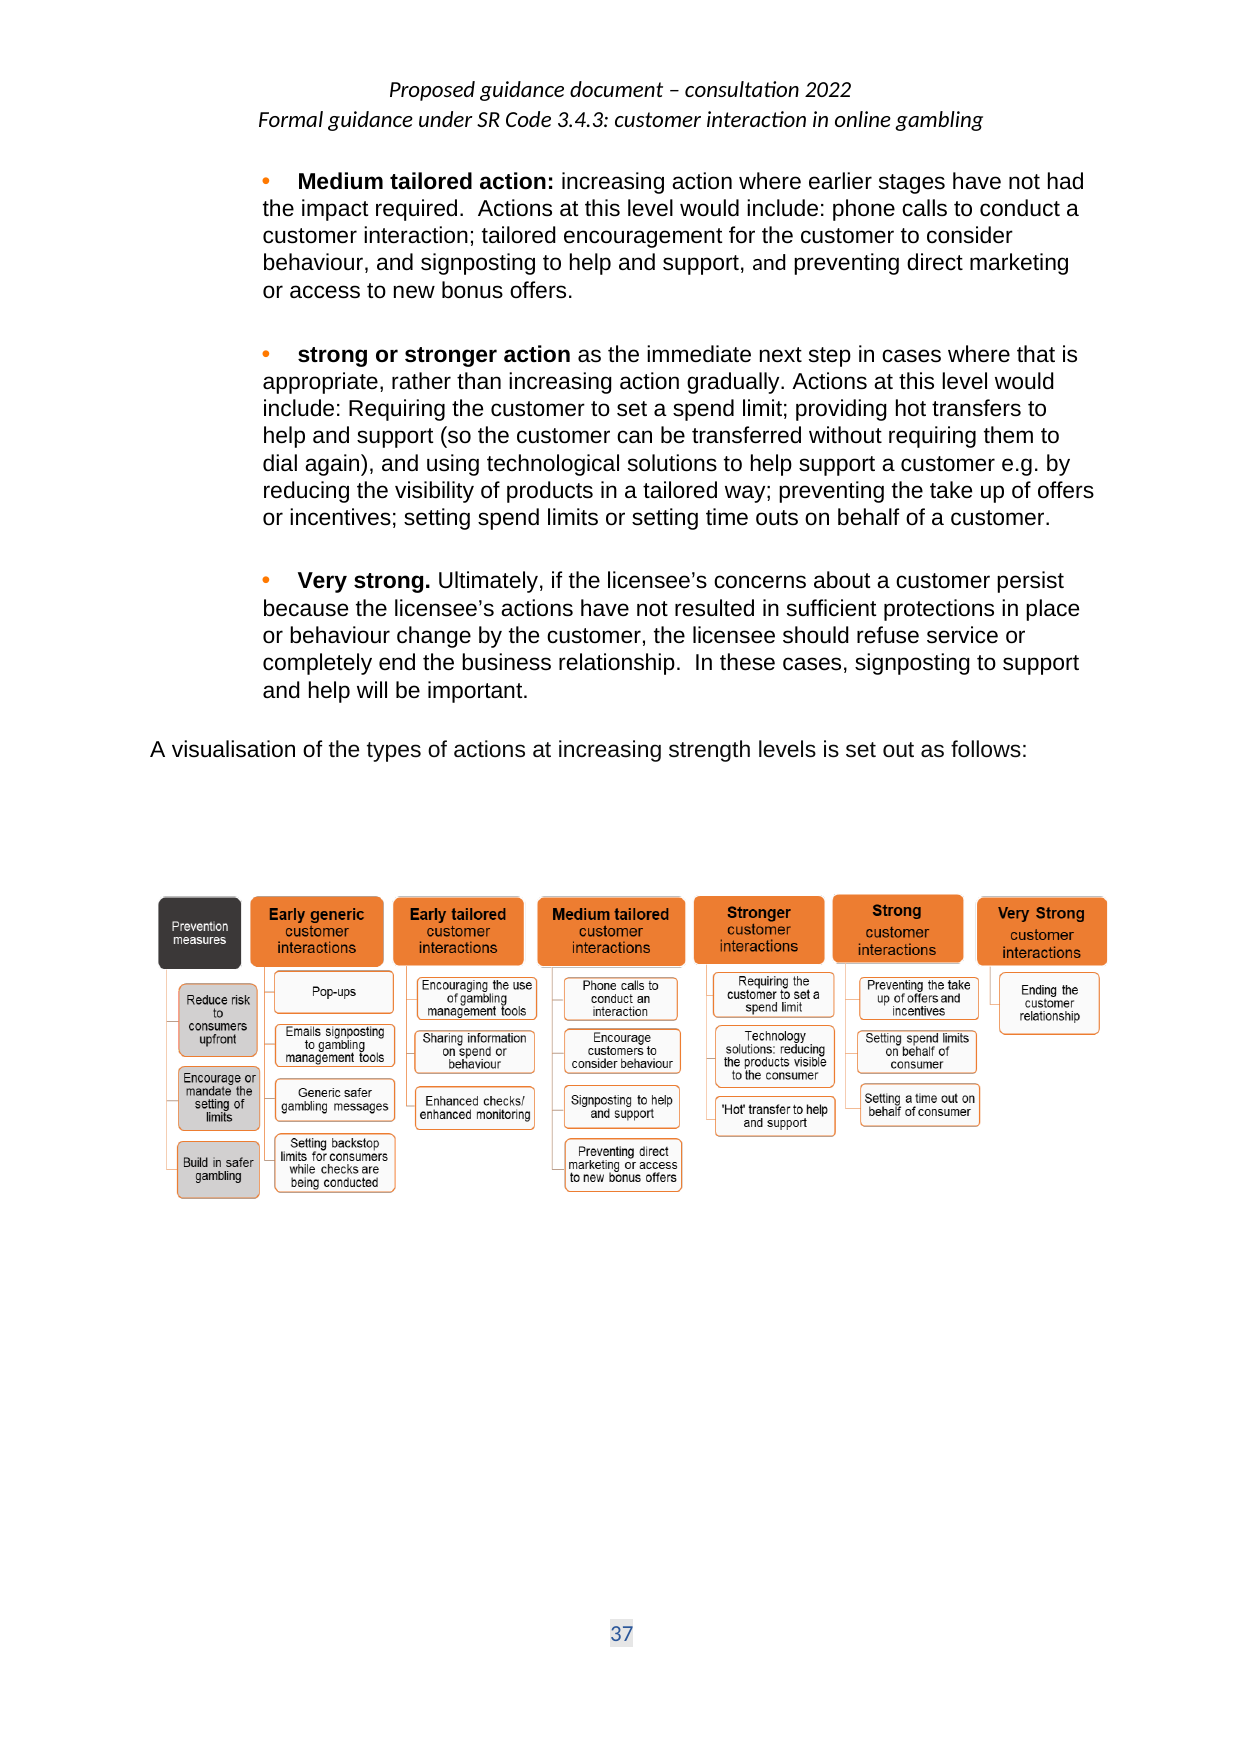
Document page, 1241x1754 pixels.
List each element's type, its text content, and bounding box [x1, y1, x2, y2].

picture [157, 763, 1108, 1311]
list strong or stronger action as the immediate next step in cases where that is appropriate, rather than increasing action gradually. Actions at this level would include: Requiring the customer to set a spend limit; providing hot transfers to help and support (so the customer can be transferred without requiring them to dial again), and using technological solutions to help support a customer e.g. by reducing the visibility of products in a tailored way; preventing the take up of offers or incentives; setting spend limits or setting time outs on behalf of a customer. [261, 339, 1094, 530]
list Medium tailored action: increasing action where earlier stages have not had the impact required. Actions at this level would include: phone calls to conduct a customer interaction; tailored encouragement for the customer to consider behaviour, and signposting to help and support, and preventing direct marketing or access to new bonus offers. [261, 166, 1094, 305]
text A visualisation of the types of actions at increasing strength levels is set out as follows: [150, 736, 1097, 762]
list Very strong. Ultimately, if the licensee’s concerns about a customer persist because the licensee’s actions have not resulted in sufficient protections in place or behaviour change by the customer, the licensee should refuse service or completely end the business relationship. In these cases, signposting to support and help will be important. [261, 565, 1094, 704]
